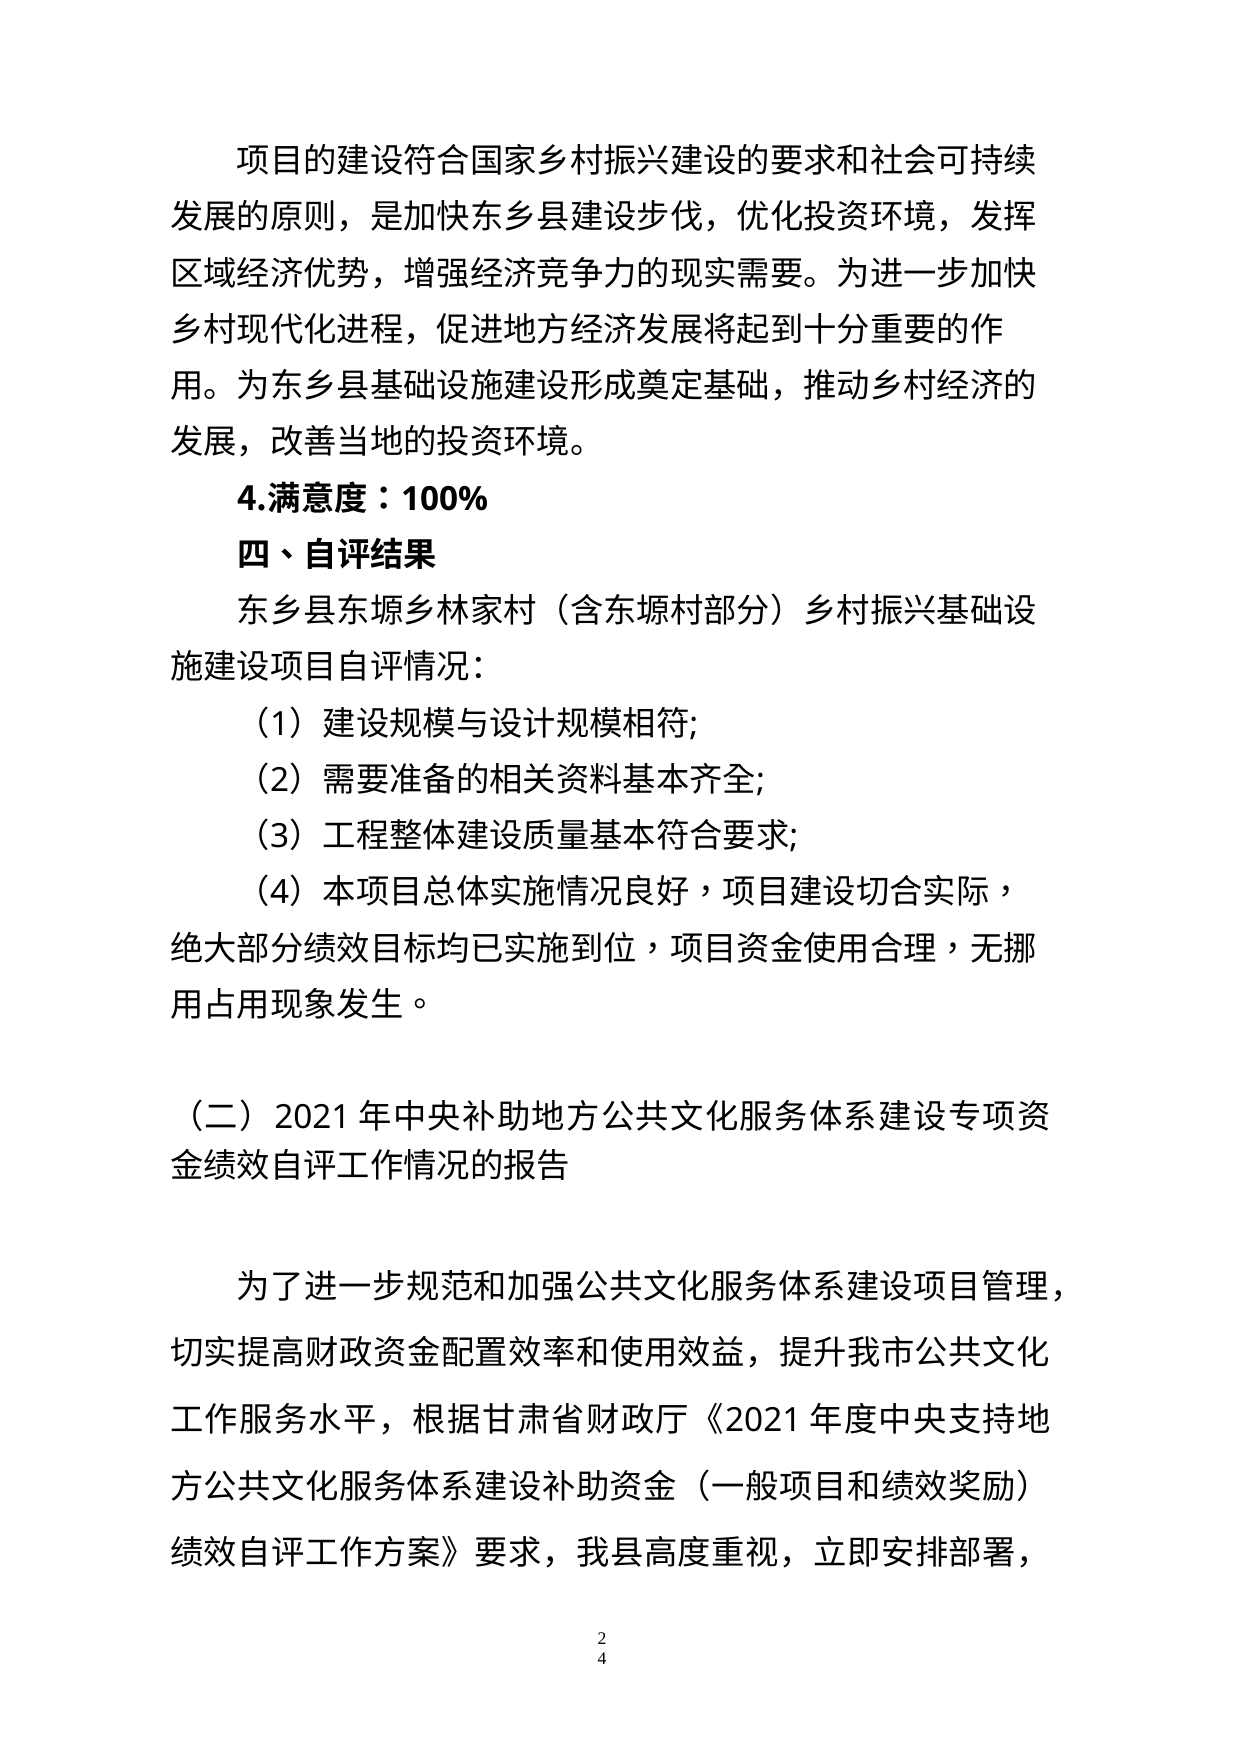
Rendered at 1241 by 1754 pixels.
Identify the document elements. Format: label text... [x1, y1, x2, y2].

text （二）2021年中央补助地方公共文化服务体系建设专项资金绩效自评工作情况的报告 [170, 1138, 1051, 1187]
text 四、自评结果 [170, 521, 1051, 578]
list 东乡县东塬乡林家村（含东塬村部分）乡村振兴基础设施建设项目自评情况： [170, 578, 1051, 690]
list （2）需要准备的相关资料基本齐全; [170, 746, 1051, 803]
text 4.满意度：100% [170, 465, 1051, 521]
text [170, 1245, 1051, 1578]
list （1）建设规模与设计规模相符; [170, 690, 1051, 746]
text 项目的建设符合国家乡村振兴建设的要求和社会可持续发展的原则，是加快东乡县建设步伐，优化投资环境，发挥区域经济优势，增强经济竞争力的现实需要。为进一步加快乡村现代化进程，促进地方经济发展将起到十分重要的作用。为东乡县基础设施建设形成奠定基础，推动乡村经济的发展，改善当地的投资环境。 [170, 128, 1051, 465]
list （3）工程整体建设质量基本符合要求; [170, 803, 1051, 859]
list （4）本项目总体实施情况良好，项目建设切合实际，绝大部分绩效目标均已实施到位，项目资金使用合理，无挪用占用现象发生。 [170, 859, 1051, 1028]
